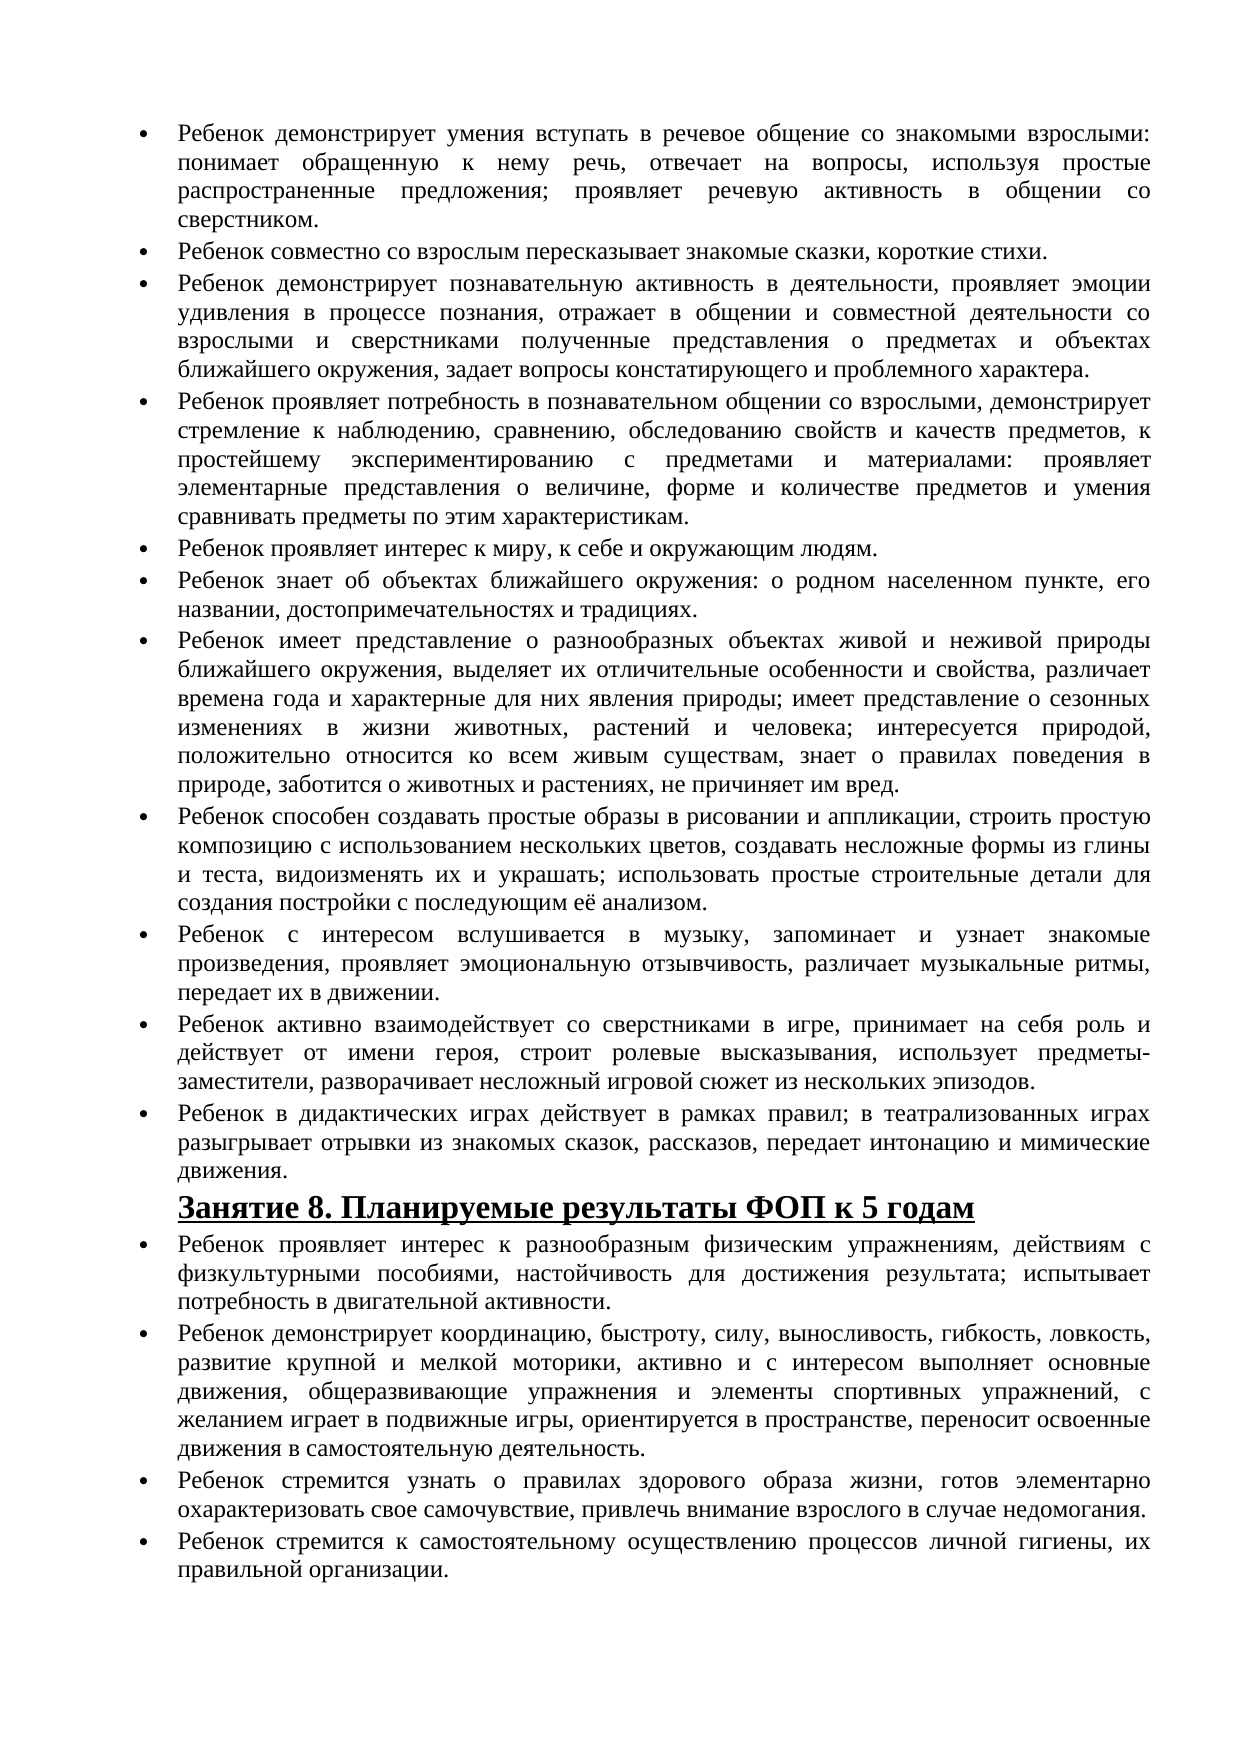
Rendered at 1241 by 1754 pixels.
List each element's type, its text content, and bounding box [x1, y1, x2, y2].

list Ребенок демонстрирует познавательную активность в деятельности, проявляет эмоции удивления в процессе познания, отражает в общении и совместной деятельности со взрослыми и сверстниками полученные представления о предметах и объектах ближайшего окружения, задает вопросы констатирующего и проблемного характера. [140, 268, 1152, 383]
list Ребенок демонстрирует координацию, быстроту, силу, выносливость, гибкость, ловкость, развитие крупной и мелкой моторики, активно и с интересом выполняет основные движения, общеразвивающие упражнения и элементы спортивных упражнений, с желанием играет в подвижные игры, ориентируется в пространстве, переносит освоенные движения в самостоятельную деятельность. [140, 1318, 1152, 1462]
list Ребенок стремится узнать о правилах здорового образа жизни, готов элементарно охарактеризовать свое самочувствие, привлечь внимание взрослого в случае недомогания. [140, 1465, 1152, 1523]
list Ребенок проявляет интерес к разнообразным физическим упражнениям, действиям с физкультурными пособиями, настойчивость для достижения результата; испытывает потребность в двигательной активности. [140, 1229, 1152, 1315]
list Ребенок стремится к самостоятельному осуществлению процессов личной гигиены, их правильной организации. [140, 1526, 1152, 1583]
list Ребенок проявляет потребность в познавательном общении со взрослыми, демонстрирует стремление к наблюдению, сравнению, обследованию свойств и качеств предметов, к простейшему экспериментированию с предметами и материалами: проявляет элементарные представления о величине, форме и количестве предметов и умения сравнивать предметы по этим характеристикам. [140, 386, 1152, 530]
list Ребенок с интересом вслушивается в музыку, запоминает и узнает знакомые произведения, проявляет эмоциональную отзывчивость, различает музыкальные ритмы, передает их в движении. [140, 919, 1152, 1006]
list Ребенок демонстрирует умения вступать в речевое общение со знакомыми взрослыми: понимает обращенную к нему речь, отвечает на вопросы, используя простые распространенные предложения; проявляет речевую активность в общении со сверстником. [140, 118, 1152, 233]
list Ребенок в дидактических играх действует в рамках правил; в театрализованных играх разыгрывает отрывки из знакомых сказок, рассказов, передает интонацию и мимические движения. [140, 1098, 1152, 1184]
list Ребенок проявляет интерес к миру, к себе и окружающим людям. [140, 533, 1152, 562]
list Ребенок знает об объектах ближайшего окружения: о родном населенном пункте, его названии, достопримечательностях и традициях. [140, 565, 1152, 622]
text Занятие 8. Планируемые результаты ФОП к 5 годам [177, 1187, 1152, 1226]
list Ребенок совместно со взрослым пересказывает знакомые сказки, короткие стихи. [140, 236, 1152, 265]
list Ребенок имеет представление о разнообразных объектах живой и неживой природы ближайшего окружения, выделяет их отличительные особенности и свойства, различает времена года и характерные для них явления природы; имеет представление о сезонных изменениях в жизни животных, растений и человека; интересуется природой, положительно относится ко всем живым существам, знает о правилах поведения в природе, заботится о животных и растениях, не причиняет им вред. [140, 626, 1152, 798]
list Ребенок способен создавать простые образы в рисовании и аппликации, строить простую композицию с использованием нескольких цветов, создавать несложные формы из глины и теста, видоизменять их и украшать; использовать простые строительные детали для создания постройки с последующим её анализом. [140, 801, 1152, 916]
list Ребенок активно взаимодействует со сверстниками в игре, принимает на себя роль и действует от имени героя, строит ролевые высказывания, использует предметы-заместители, разворачивает несложный игровой сюжет из нескольких эпизодов. [140, 1009, 1152, 1095]
